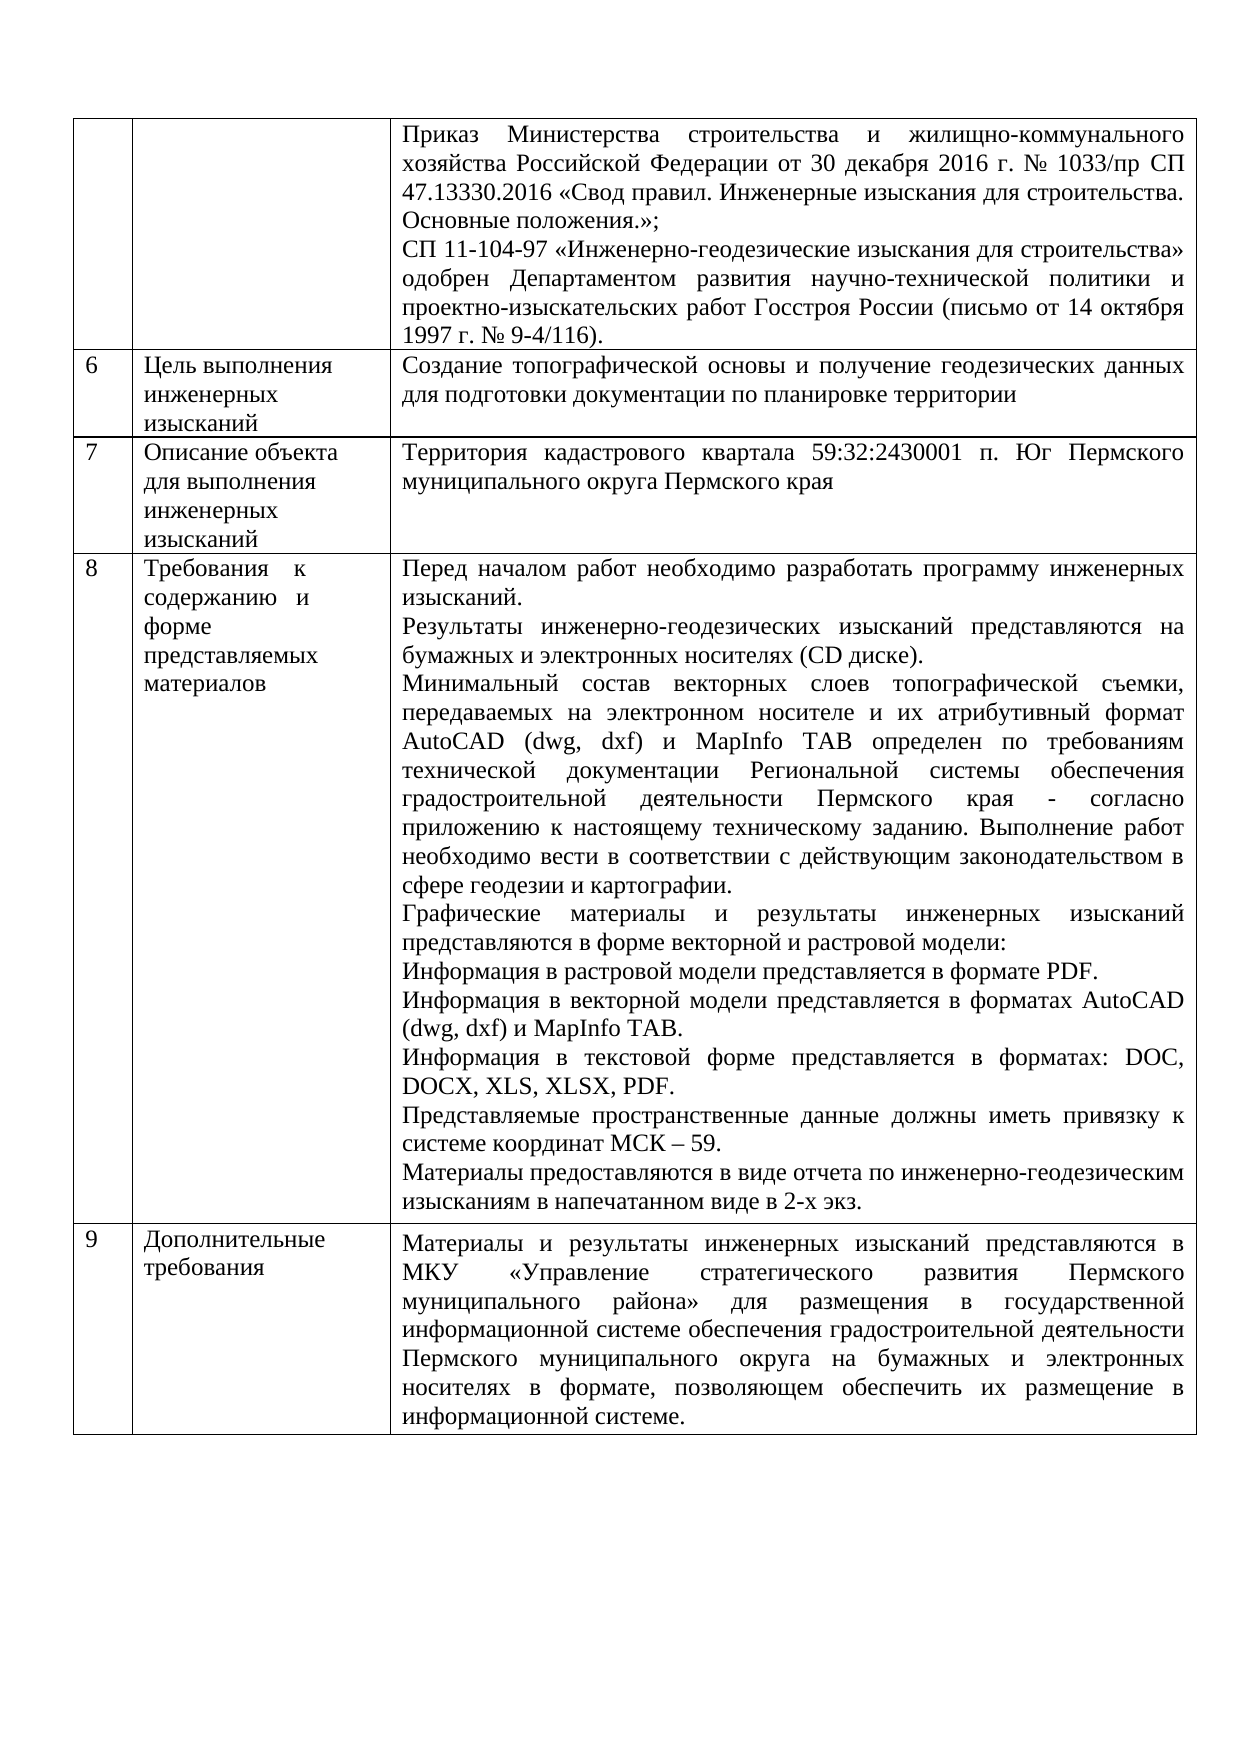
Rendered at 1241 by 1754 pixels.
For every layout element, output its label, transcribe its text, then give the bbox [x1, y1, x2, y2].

table_cell Перед началом работ необходимо разработать программу инженерных изысканий. Результаты инженерно-геодезических изысканий представляются на бумажных и электронных носителях (CD диске). Минимальный состав векторных слоев топографической съемки, передаваемых на электронном носителе и их атрибутивный формат AutoCAD (dwg, dxf) и MapInfo TAB определен по требованиям технической документации Региональной системы обеспечения градостроительной деятельности Пермского края - согласно приложению к настоящему техническому заданию. Выполнение работ необходимо вести в соответствии с действующим законодательством в сфере геодезии и картографии. Графические материалы и результаты инженерных изысканий представляются в форме векторной и растровой модели: Информация в растровой модели представляется в формате PDF. Информация в векторной модели представляется в форматах AutoCAD (dwg, dxf) и MapInfo TAB. Информация в текстовой форме представляется в форматах: DOC, DOCX, XLS, XLSX, PDF. Представляемые пространственные данные должны иметь привязку к системе координат МСК – 59. Материалы предоставляются в виде отчета по инженерно-геодезическим изысканиям в напечатанном виде в 2-х экз. [391, 554, 1196, 1223]
table_cell 7 [74, 438, 132, 552]
table_cell 5 [74, 119, 132, 349]
table_cell Материалы и результаты инженерных изысканий представляются в МКУ «Управление стратегического развития Пермского муниципального района» для размещения в государственной информационной системе обеспечения градостроительной деятельности Пермского муниципального округа на бумажных и электронных носителях в формате, позволяющем обеспечить их размещение в информационной системе. [391, 1224, 1196, 1434]
table_cell 6 [74, 350, 132, 436]
table_cell Территория кадастрового квартала 59:32:2430001 п. Юг Пермского муниципального округа Пермского края [391, 438, 1196, 552]
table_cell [133, 119, 390, 349]
table_cell Дополнительные требования [133, 1224, 390, 1434]
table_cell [391, 119, 1196, 349]
table_cell Требования к содержанию и форме представляемых материалов [133, 554, 390, 1223]
table_cell 8 [74, 554, 132, 1223]
table_cell 9 [74, 1224, 132, 1434]
table_cell Создание топографической основы и получение геодезических данных для подготовки документации по планировке территории [391, 350, 1196, 436]
table_cell Цель выполнения инженерных изысканий [133, 350, 390, 436]
table_cell Описание объекта для выполнения инженерных изысканий [133, 438, 390, 552]
